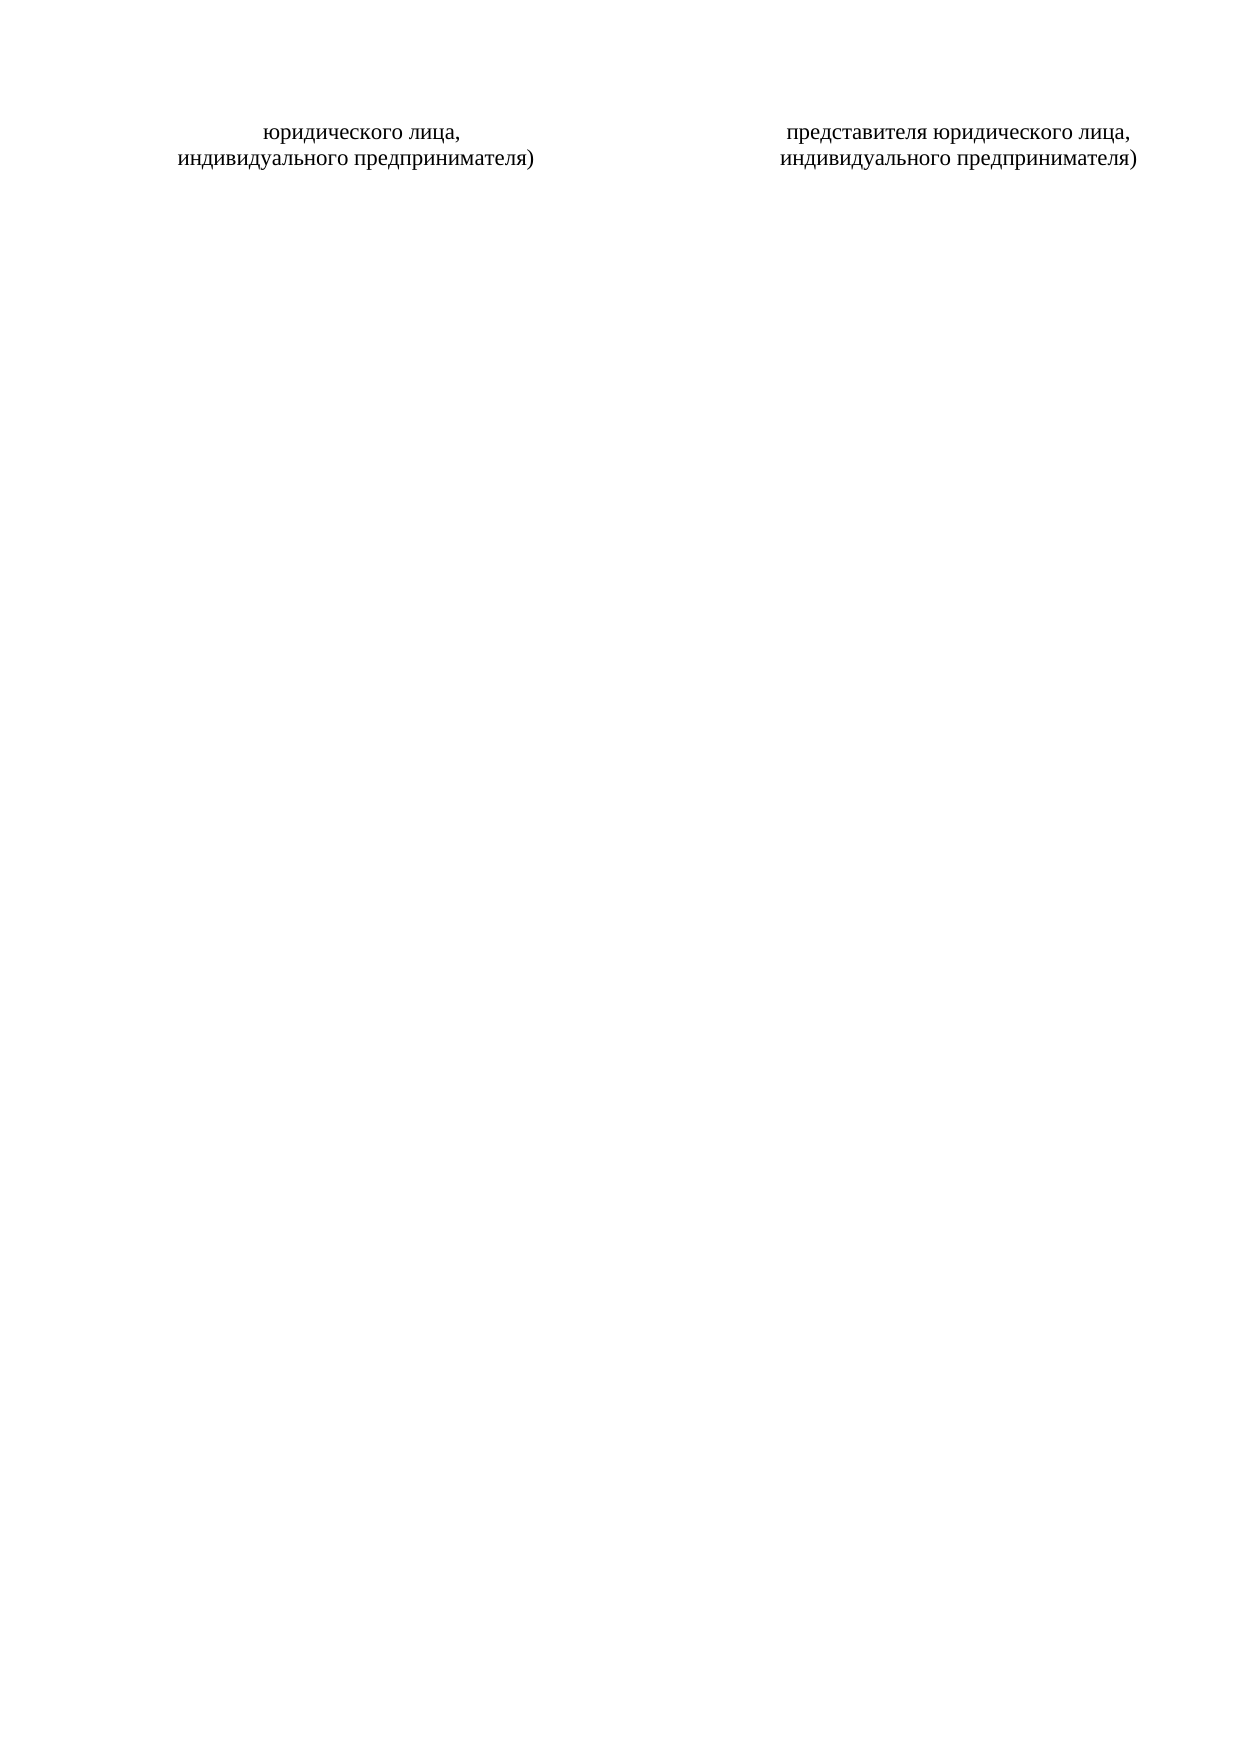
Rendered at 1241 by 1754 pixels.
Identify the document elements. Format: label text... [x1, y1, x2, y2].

text юридического лица, представителя юридического лица, [177, 118, 1181, 144]
text индивидуального предпринимателя) индивидуального предпринимателя) [177, 144, 1181, 171]
